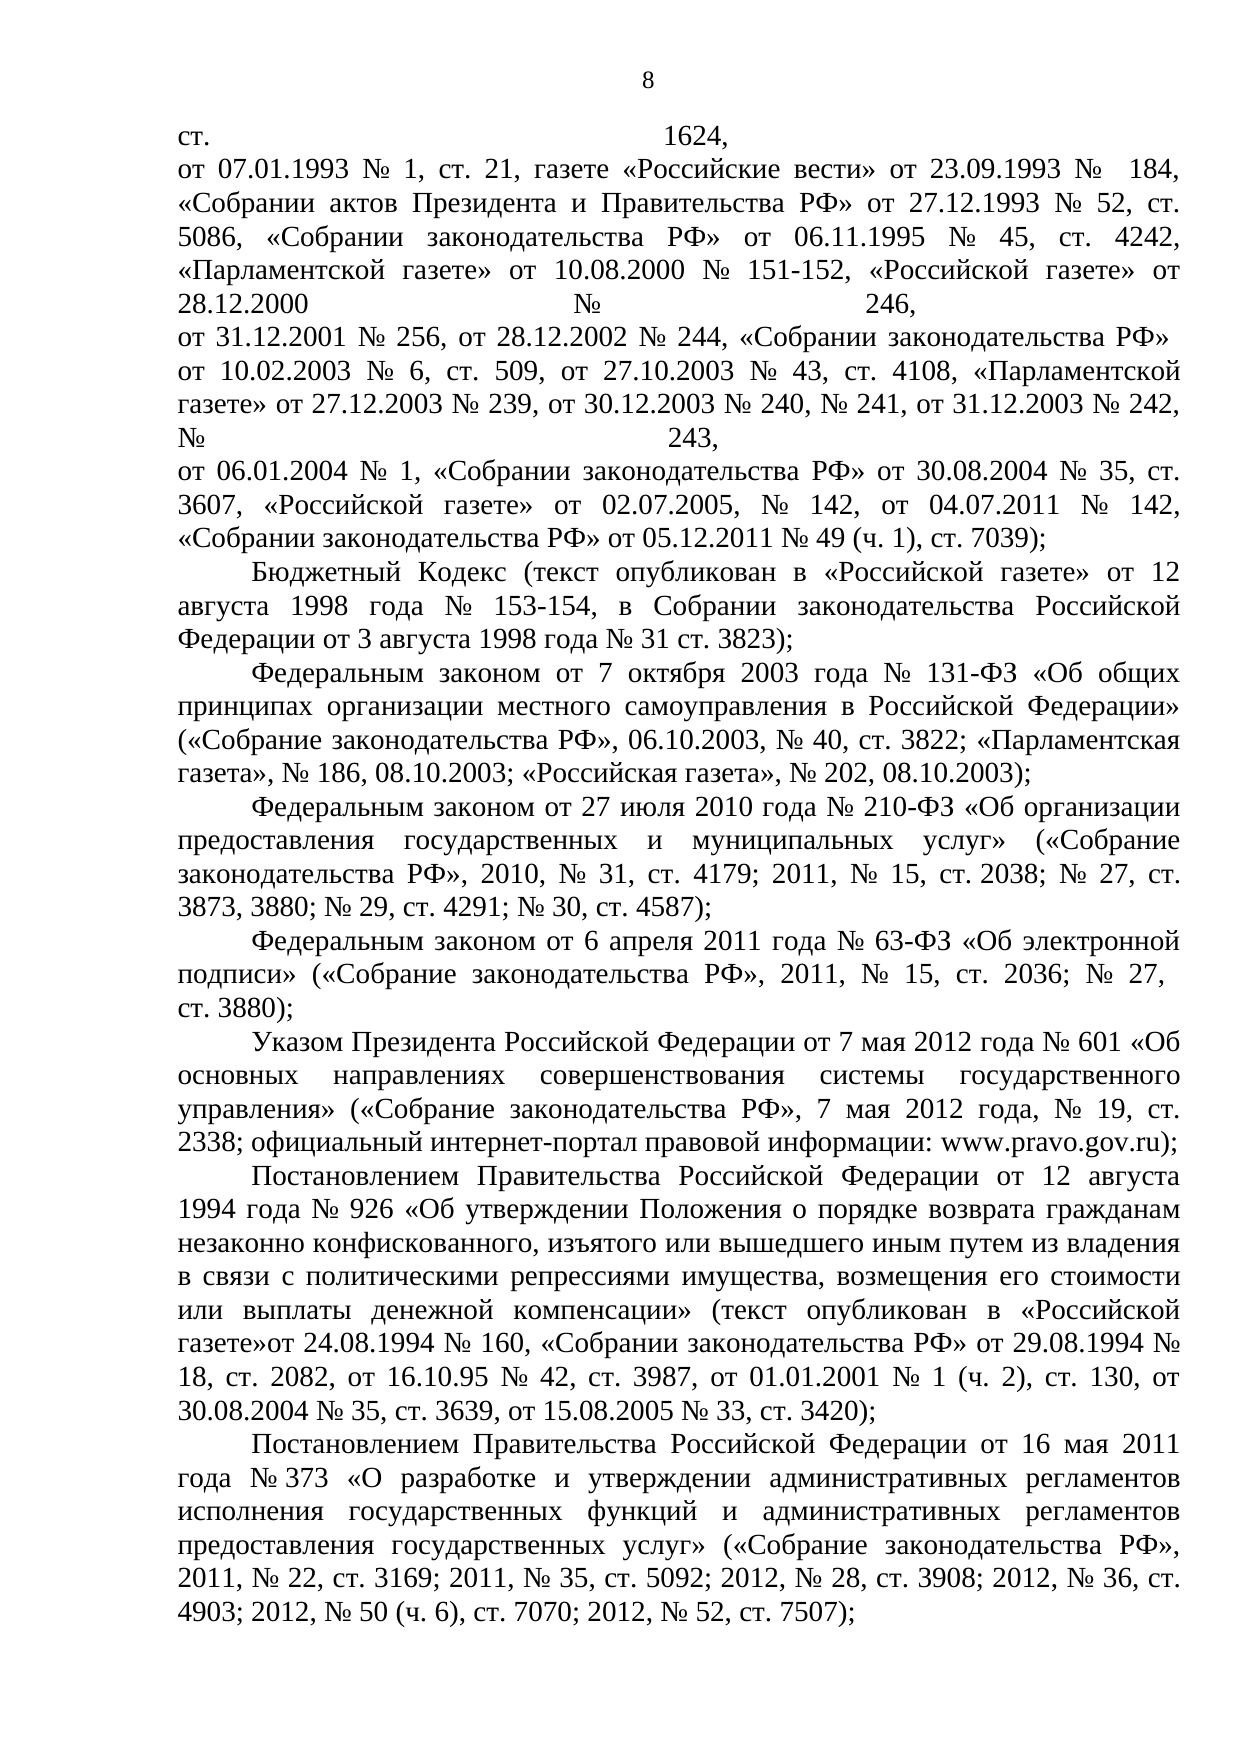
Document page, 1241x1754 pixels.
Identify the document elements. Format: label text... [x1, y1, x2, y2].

text Постановлением Правительства Российской Федерации от 16 мая 2011 года № 373 «О разработке и утверждении административных регламентов исполнения государственных функций и административных регламентов предоставления государственных услуг» («Собрание законодательства РФ», 2011, № 22, ст. 3169; 2011, № 35, ст. 5092; 2012, № 28, ст. 3908; 2012, № 36, ст. 4903; 2012, № 50 (ч. 6), ст. 7070; 2012, № 52, ст. 7507); [177, 1426, 1181, 1627]
text Бюджетный Кодекс (текст опубликован в «Российской газете» от 12 августа 1998 года № 153-154, в Собрании законодательства Российской Федерации от 3 августа 1998 года № 31 ст. 3823); [177, 554, 1181, 655]
text Федеральным законом от 7 октября 2003 года № 131-ФЗ «Об общих принципах организации местного самоуправления в Российской Федерации» («Собрание законодательства РФ», 06.10.2003, № 40, ст. 3822; «Парламентская газета», № 186, 08.10.2003; «Российская газета», № 202, 08.10.2003); [177, 655, 1181, 789]
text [177, 118, 1181, 554]
text Постановлением Правительства Российской Федерации от 12 августа 1994 года № 926 «Об утверждении Положения о порядке возврата гражданам незаконно конфискованного, изъятого или вышедшего иным путем из владения в связи с политическими репрессиями имущества, возмещения его стоимости или выплаты денежной компенсации» (текст опубликован в «Российской газете»от 24.08.1994 № 160, «Собрании законодательства РФ» от 29.08.1994 № 18, ст. 2082, от 16.10.95 № 42, ст. 3987, от 01.01.2001 № 1 (ч. 2), ст. 130, от 30.08.2004 № 35, ст. 3639, от 15.08.2005 № 33, ст. 3420); [177, 1158, 1181, 1426]
text Указом Президента Российской Федерации от 7 мая 2012 года № 601 «Об основных направлениях совершенствования системы государственного управления» («Собрание законодательства РФ», 7 мая 2012 года, № 19, ст. 2338; официальный интернет-портал правовой информации: www.pravo.gov.ru); [177, 1024, 1181, 1158]
text Федеральным законом от 6 апреля 2011 года № 63-ФЗ «Об электронной подписи» («Собрание законодательства РФ», 2011, № 15, ст. 2036; № 27, ст. 3880); [177, 923, 1181, 1024]
text Федеральным законом от 27 июля 2010 года № 210-ФЗ «Об организации предоставления государственных и муниципальных услуг» («Собрание законодательства РФ», 2010, № 31, ст. 4179; 2011, № 15, ст. 2038; № 27, ст. 3873, 3880; № 29, ст. 4291; № 30, ст. 4587); [177, 789, 1181, 923]
